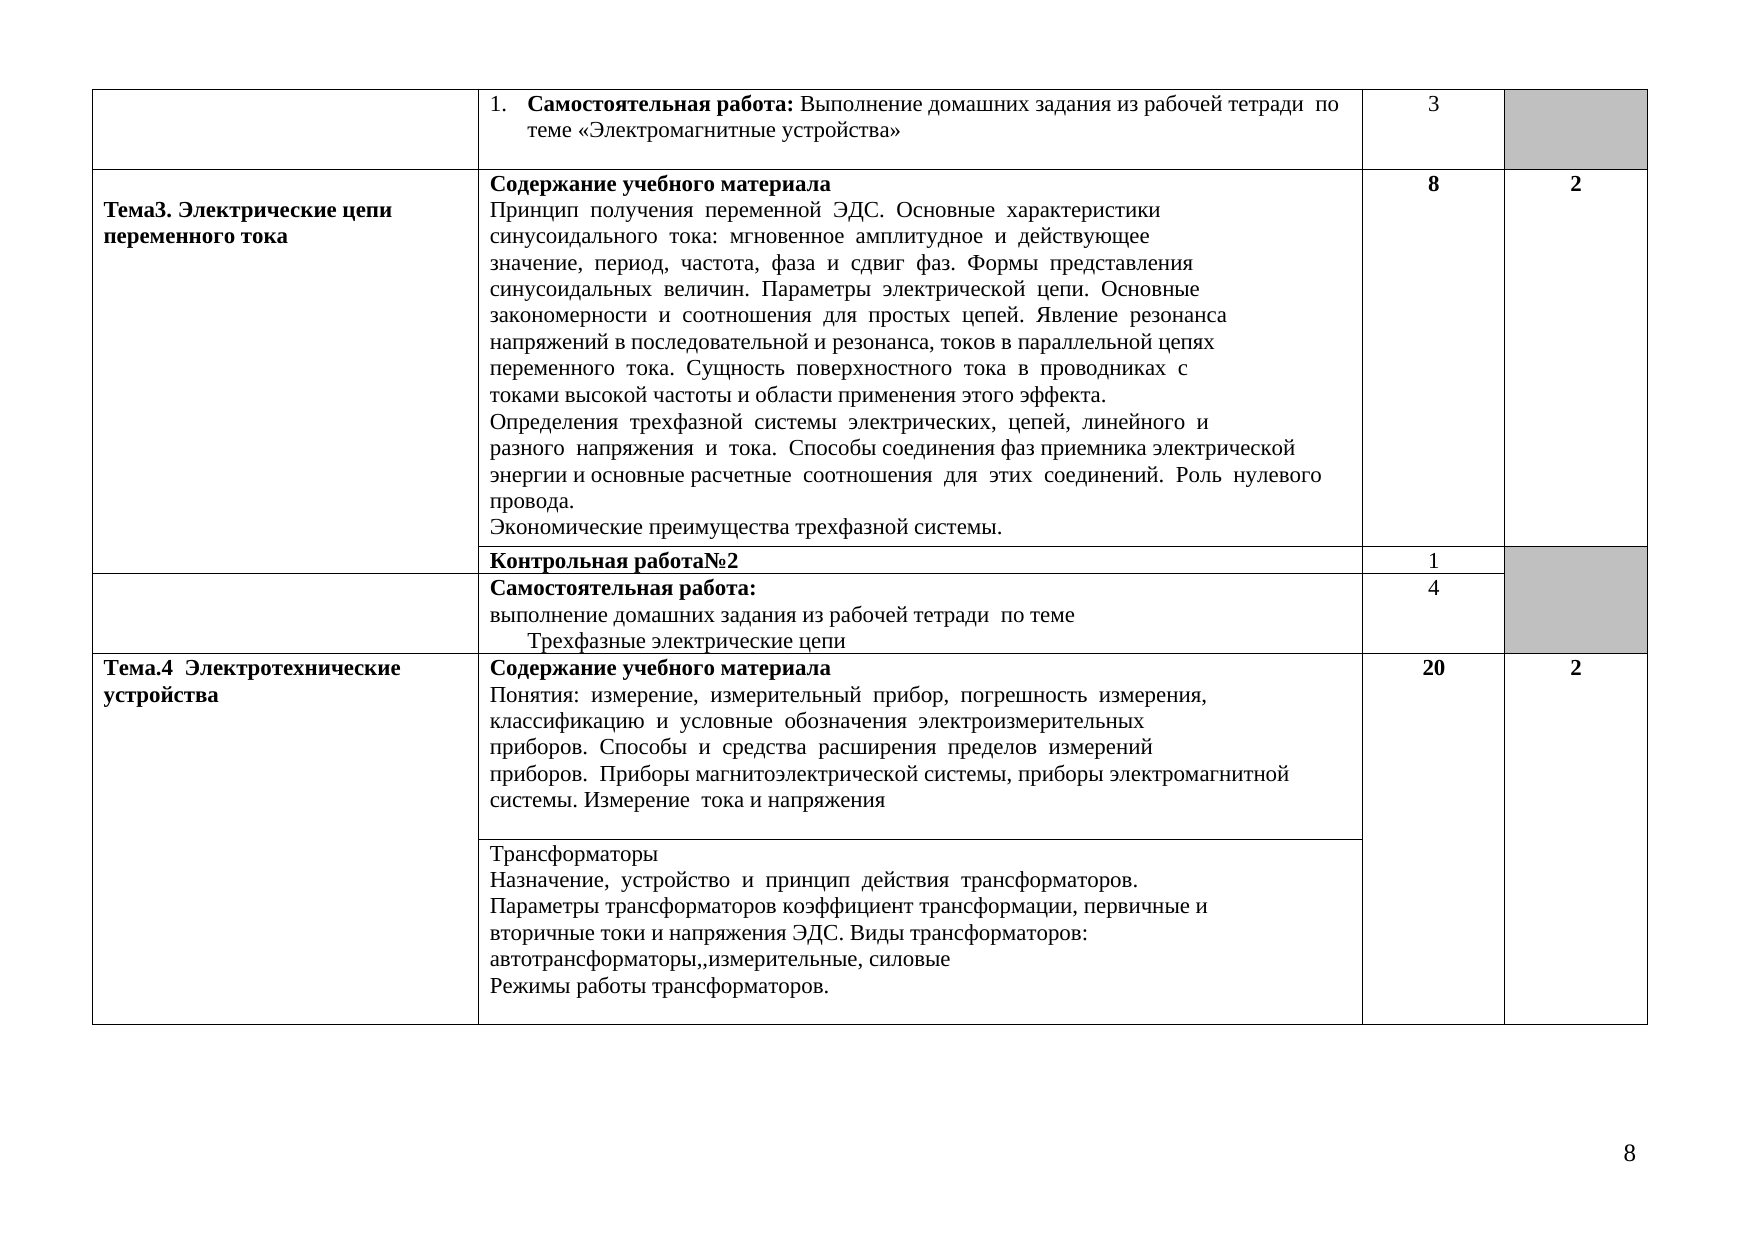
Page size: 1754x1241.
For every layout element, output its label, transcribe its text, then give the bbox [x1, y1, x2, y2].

table_cell [1505, 547, 1647, 653]
table_cell Содержание учебного материала Понятия: измерение, измерительный прибор, погрешность измерения, классификацию и условные обозначения электроизмерительных приборов. Способы и средства расширения пределов измерений приборов. Приборы магнитоэлектрической системы, приборы электромагнитной системы. Измерение тока и напряжения [479, 654, 1362, 839]
table_cell Самостоятельная работа: выполнение домашних задания из рабочей тетради по теме Трехфазные электрические цепи [479, 574, 1362, 653]
table_cell [93, 574, 478, 653]
table_cell Тема.4 Электротехнические устройства [93, 654, 478, 1024]
table_cell Трансформаторы Назначение, устройство и принцип действия трансформаторов. Параметры трансформаторов коэффициент трансформации, первичные и вторичные токи и напряжения ЭДС. Виды трансформаторов: автотрансформаторы,,измерительные, силовые Режимы работы трансформаторов. [479, 840, 1362, 1024]
table_cell 2 [1505, 170, 1647, 546]
table_cell 2 [1505, 654, 1647, 1024]
table_cell Самостоятельная работа: Выполнение домашних задания из рабочей тетради по теме «Электромагнитные устройства» [479, 90, 1362, 169]
table_cell [1363, 407, 1504, 546]
table_cell Определения трехфазной системы электрических, цепей, линейного и разного напряжения и тока. Способы соединения фаз приемника электрической энергии и основные расчетные соотношения для этих соединений. Роль нулевого провода. Экономические преимущества трехфазной системы. [479, 407, 1362, 546]
table_cell 1 [1363, 547, 1504, 573]
table_cell 20 [1363, 654, 1504, 1024]
table_cell Контрольная работа№2 [479, 547, 1362, 573]
table_cell Содержание учебного материала Принцип получения переменной ЭДС. Основные характеристики синусоидального тока: мгновенное амплитудное и действующее значение, период, частота, фаза и сдвиг фаз. Формы представления синусоидальных величин. Параметры электрической цепи. Основные закономерности и соотношения для простых цепей. Явление резонанса напряжений в последовательной и резонанса, токов в параллельной цепях переменного тока. Сущность поверхностного тока в проводниках с токами высокой частоты и области применения этого эффекта. [479, 170, 1362, 407]
table_cell 8 [1363, 170, 1504, 407]
table_cell Тема3. Электрические цепи переменного тока [93, 170, 478, 573]
table_cell 3 [1363, 90, 1504, 169]
table_cell 4 [1363, 574, 1504, 653]
